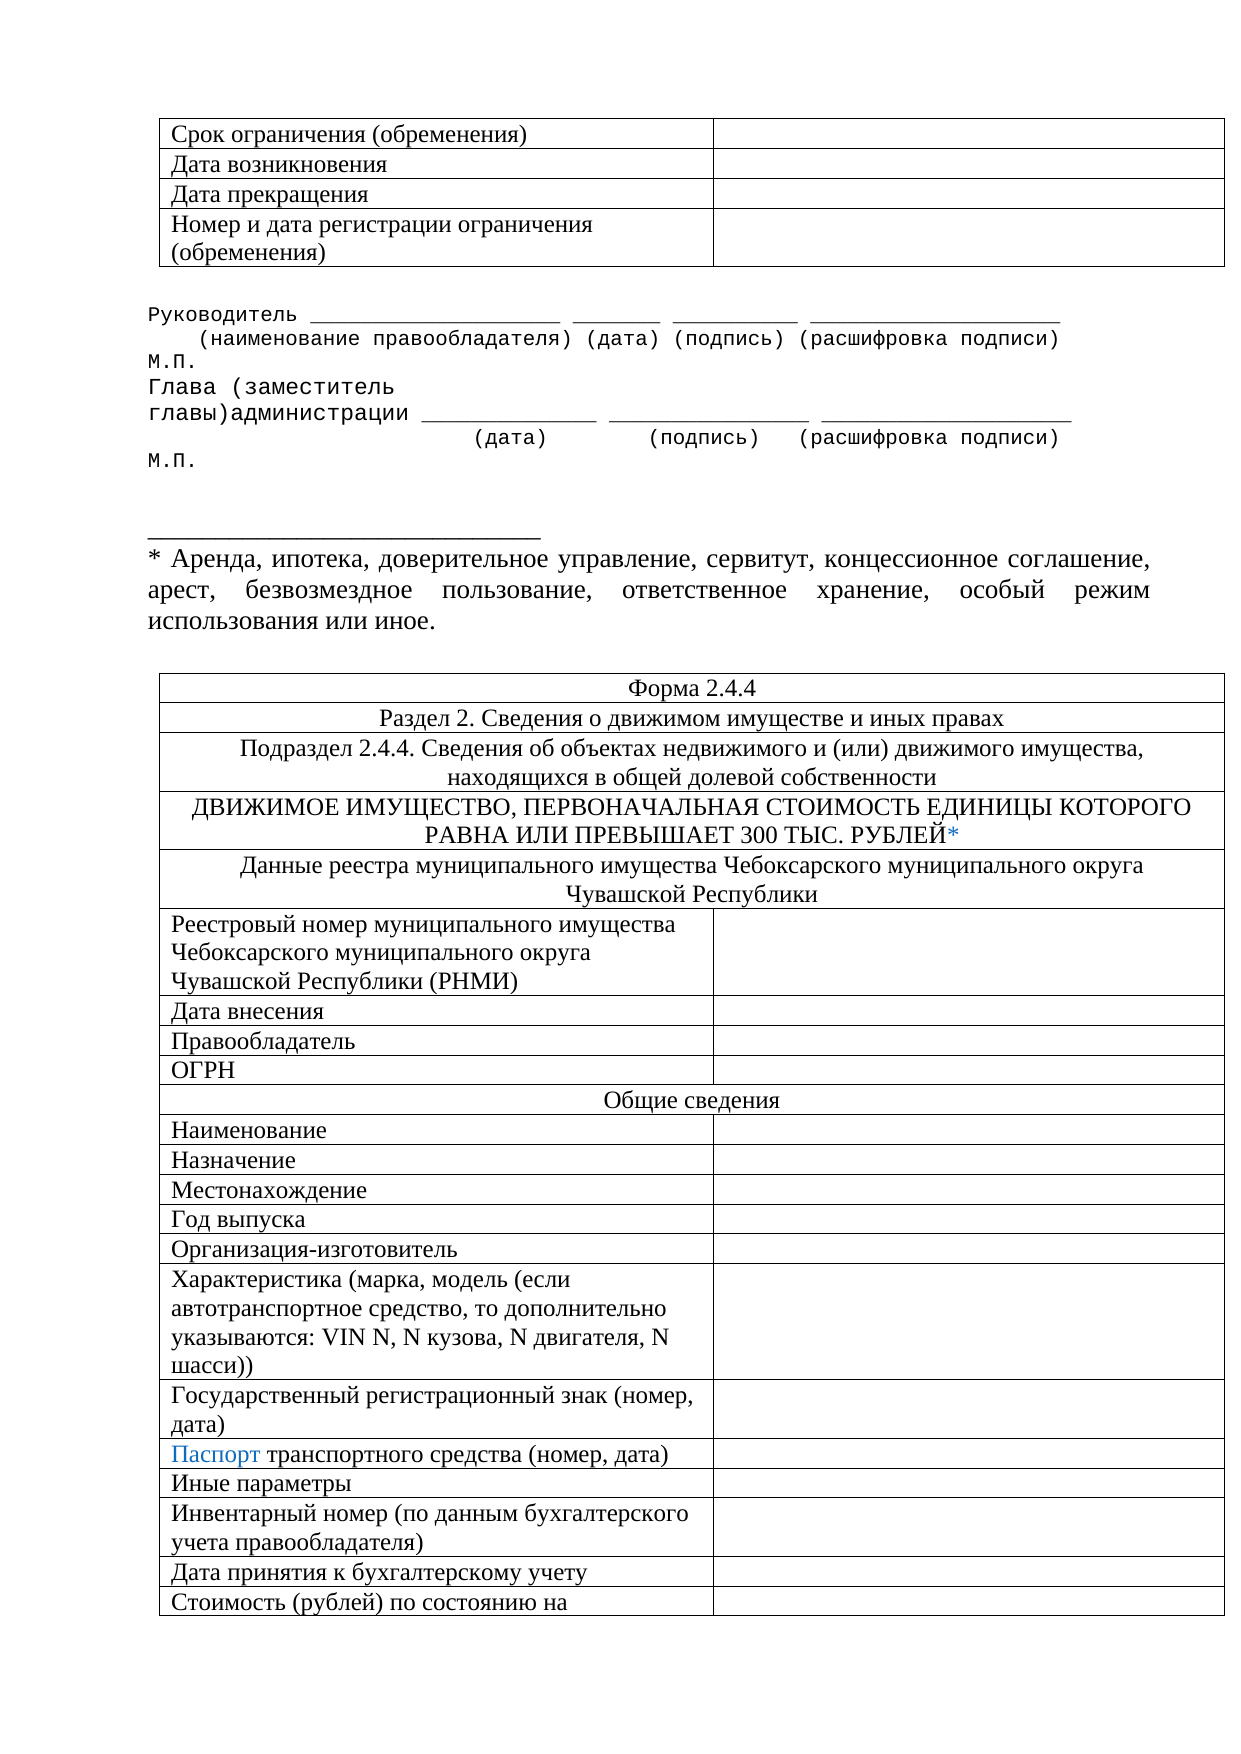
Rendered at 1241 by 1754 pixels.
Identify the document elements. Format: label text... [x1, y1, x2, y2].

table_cell [714, 1264, 1224, 1379]
table_cell Характеристика (марка, модель (если автотранспортное средство, то дополнительно указываются: VIN N, N кузова, N двигателя, N шасси)) [160, 1264, 713, 1379]
text * Аренда, ипотека, доверительное управление, сервитут, концессионное соглашение, арест, безвозмездное пользование, ответственное хранение, особый режим использования или иное. [148, 542, 1152, 636]
table_cell [714, 1115, 1224, 1144]
text _____________________________ [148, 511, 1152, 542]
table_cell [714, 1587, 1224, 1615]
table_cell ДВИЖИМОЕ ИМУЩЕСТВО, ПЕРВОНАЧАЛЬНАЯ СТОИМОСТЬ ЕДИНИЦЫ КОТОРОГО РАВНА ИЛИ ПРЕВЫШАЕТ 300 ТЫС. РУБЛЕЙ* [160, 792, 1224, 849]
table_cell Государственный регистрационный знак (номер, дата) [160, 1380, 713, 1438]
table_cell [714, 1469, 1224, 1497]
table_cell Организация-изготовитель [160, 1234, 713, 1263]
table_cell [714, 149, 1224, 178]
table_cell Данные реестра муниципального имущества Чебоксарского муниципального округа Чувашской Республики [160, 850, 1224, 908]
table_cell Подраздел 2.4.4. Сведения об объектах недвижимого и (или) движимого имущества, находящихся в общей долевой собственности [160, 733, 1224, 791]
text М.П. [148, 451, 1152, 474]
table_cell Номер и дата регистрации ограничения (обременения) [160, 209, 713, 266]
table_cell [714, 119, 1224, 148]
table_cell Назначение [160, 1145, 713, 1174]
table_cell Дата возникновения [160, 149, 713, 178]
text (наименование правообладателя) (дата) (подпись) (расшифровка подписи) [148, 328, 1152, 351]
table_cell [160, 1587, 713, 1615]
text М.П. [148, 351, 1152, 375]
text Руководитель ____________________ _______ __________ ____________________ [148, 304, 1152, 328]
text (дата) (подпись) (расшифровка подписи) [148, 427, 1152, 451]
table_cell [714, 1175, 1224, 1203]
table_cell [714, 209, 1224, 266]
table_cell [714, 1380, 1224, 1438]
table_cell Дата прекращения [160, 179, 713, 208]
table_cell [714, 1498, 1224, 1556]
table_cell Паспорт транспортного средства (номер, дата) [160, 1439, 713, 1467]
table_cell Наименование [160, 1115, 713, 1144]
table_cell Раздел 2. Сведения о движимом имуществе и иных правах [160, 703, 1224, 732]
table_cell [714, 1205, 1224, 1233]
table_cell [714, 996, 1224, 1025]
table_cell Местонахождение [160, 1175, 713, 1203]
table_cell Правообладатель [160, 1026, 713, 1054]
table_cell [714, 1026, 1224, 1054]
table_cell [714, 1557, 1224, 1586]
table_cell [714, 909, 1224, 995]
table_cell Срок ограничения (обременения) [160, 119, 713, 148]
text Глава (заместитель [148, 375, 1152, 401]
table_header Форма 2.4.4 [160, 674, 1224, 702]
table_cell [714, 1145, 1224, 1174]
table_cell [714, 179, 1224, 208]
table_cell Иные параметры [160, 1469, 713, 1497]
table_cell Инвентарный номер (по данным бухгалтерского учета правообладателя) [160, 1498, 713, 1556]
table_cell [714, 1234, 1224, 1263]
table_cell Год выпуска [160, 1205, 713, 1233]
table_cell Реестровый номер муниципального имущества Чебоксарского муниципального округа Чувашской Республики (РНМИ) [160, 909, 713, 995]
table_cell Дата принятия к бухгалтерскому учету [160, 1557, 713, 1586]
table_cell [714, 1439, 1224, 1467]
table_cell Общие сведения [160, 1085, 1224, 1114]
text главы)администрации ______________ ________________ ____________________ [148, 401, 1152, 427]
table_cell Дата внесения [160, 996, 713, 1025]
table_cell [714, 1056, 1224, 1084]
table_cell ОГРН [160, 1056, 713, 1084]
